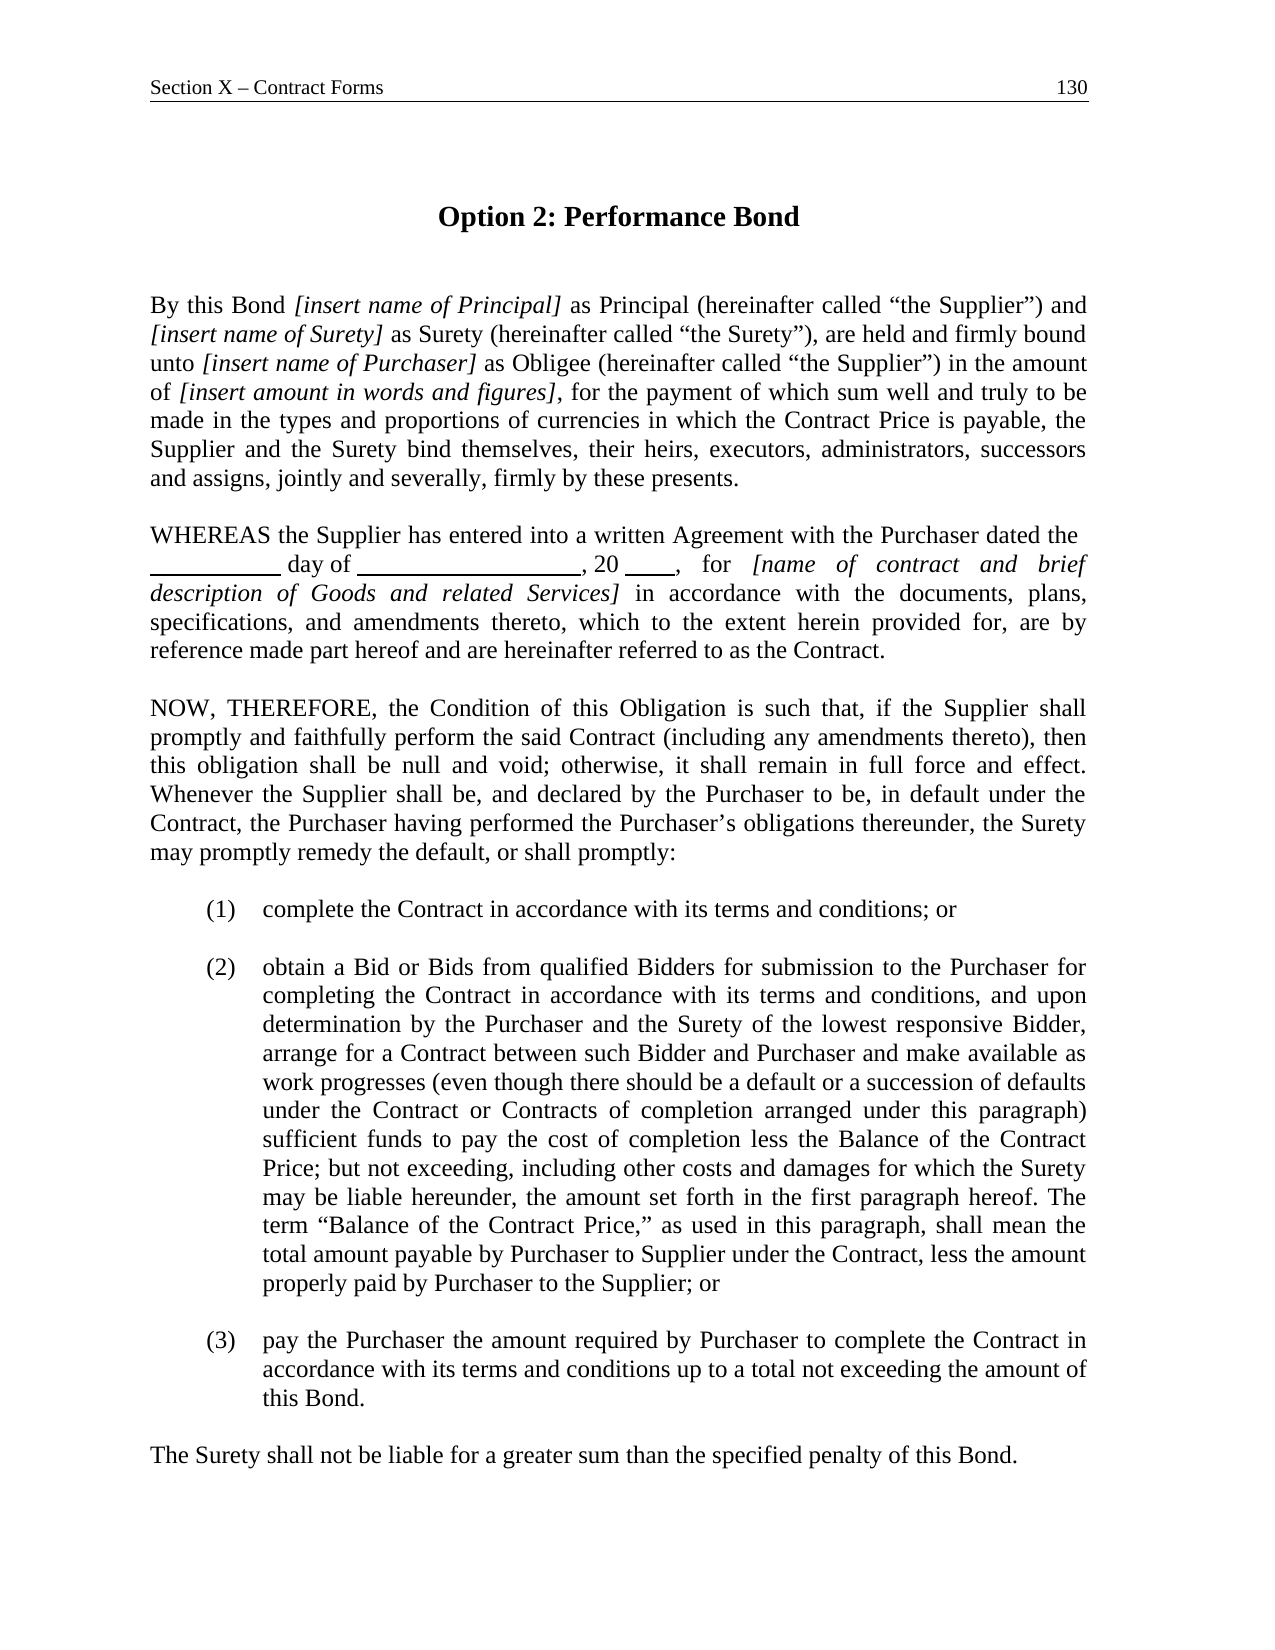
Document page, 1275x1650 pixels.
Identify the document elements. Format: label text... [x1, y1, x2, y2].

text (3) pay the Purchaser the amount required by Purchaser to complete the Contract in accordance with its terms and conditions up to a total not exceeding the amount of this Bond. [206, 1326, 1087, 1412]
text The Surety shall not be liable for a greater sum than the specified penalty of this Bond. [150, 1441, 1087, 1469]
text By this Bond [insert name of Principal] as Principal (hereinafter called “the Supplier”) and [insert name of Surety] as Surety (hereinafter called “the Surety”), are held and firmly bound unto [insert name of Purchaser] as Obligee (hereinafter called “the Supplier”) in the amount of [insert amount in words and figures], for the payment of which sum well and truly to be made in the types and proportions of currencies in which the Contract Price is payable, the Supplier and the Surety bind themselves, their heirs, executors, administrators, successors and assigns, jointly and severally, firmly by these presents. [150, 291, 1087, 492]
text Option 2: Performance Bond [150, 199, 1087, 233]
text (2) obtain a Bid or Bids from qualified Bidders for submission to the Purchaser for completing the Contract in accordance with its terms and conditions, and upon determination by the Purchaser and the Surety of the lowest responsive Bidder, arrange for a Contract between such Bidder and Purchaser and make available as work progresses (even though there should be a default or a succession of defaults under the Contract or Contracts of completion arranged under this paragraph) sufficient funds to pay the cost of completion less the Balance of the Contract Price; but not exceeding, including other costs and damages for which the Surety may be liable hereunder, the amount set forth in the first paragraph hereof. The term “Balance of the Contract Price,” as used in this paragraph, shall mean the total amount payable by Purchaser to Supplier under the Contract, less the amount properly paid by Purchaser to the Supplier; or [206, 952, 1087, 1297]
text NOW, THEREFORE, the Condition of this Obligation is such that, if the Supplier shall promptly and faithfully perform the said Contract (including any amendments thereto), then this obligation shall be null and void; otherwise, it shall remain in full force and effect. Whenever the Supplier shall be, and declared by the Purchaser to be, in default under the Contract, the Purchaser having performed the Purchaser’s obligations thereunder, the Surety may promptly remedy the default, or shall promptly: [150, 693, 1087, 866]
text (1) complete the Contract in accordance with its terms and conditions; or [206, 894, 1087, 923]
text WHEREAS the Supplier has entered into a written Agreement with the Purchaser dated the day of , 20 , for [name of contract and brief description of Goods and related Services] in accordance with the documents, plans, specifications, and amendments thereto, which to the extent herein provided for, are by reference made part hereof and are hereinafter referred to as the Contract. [150, 521, 1087, 664]
